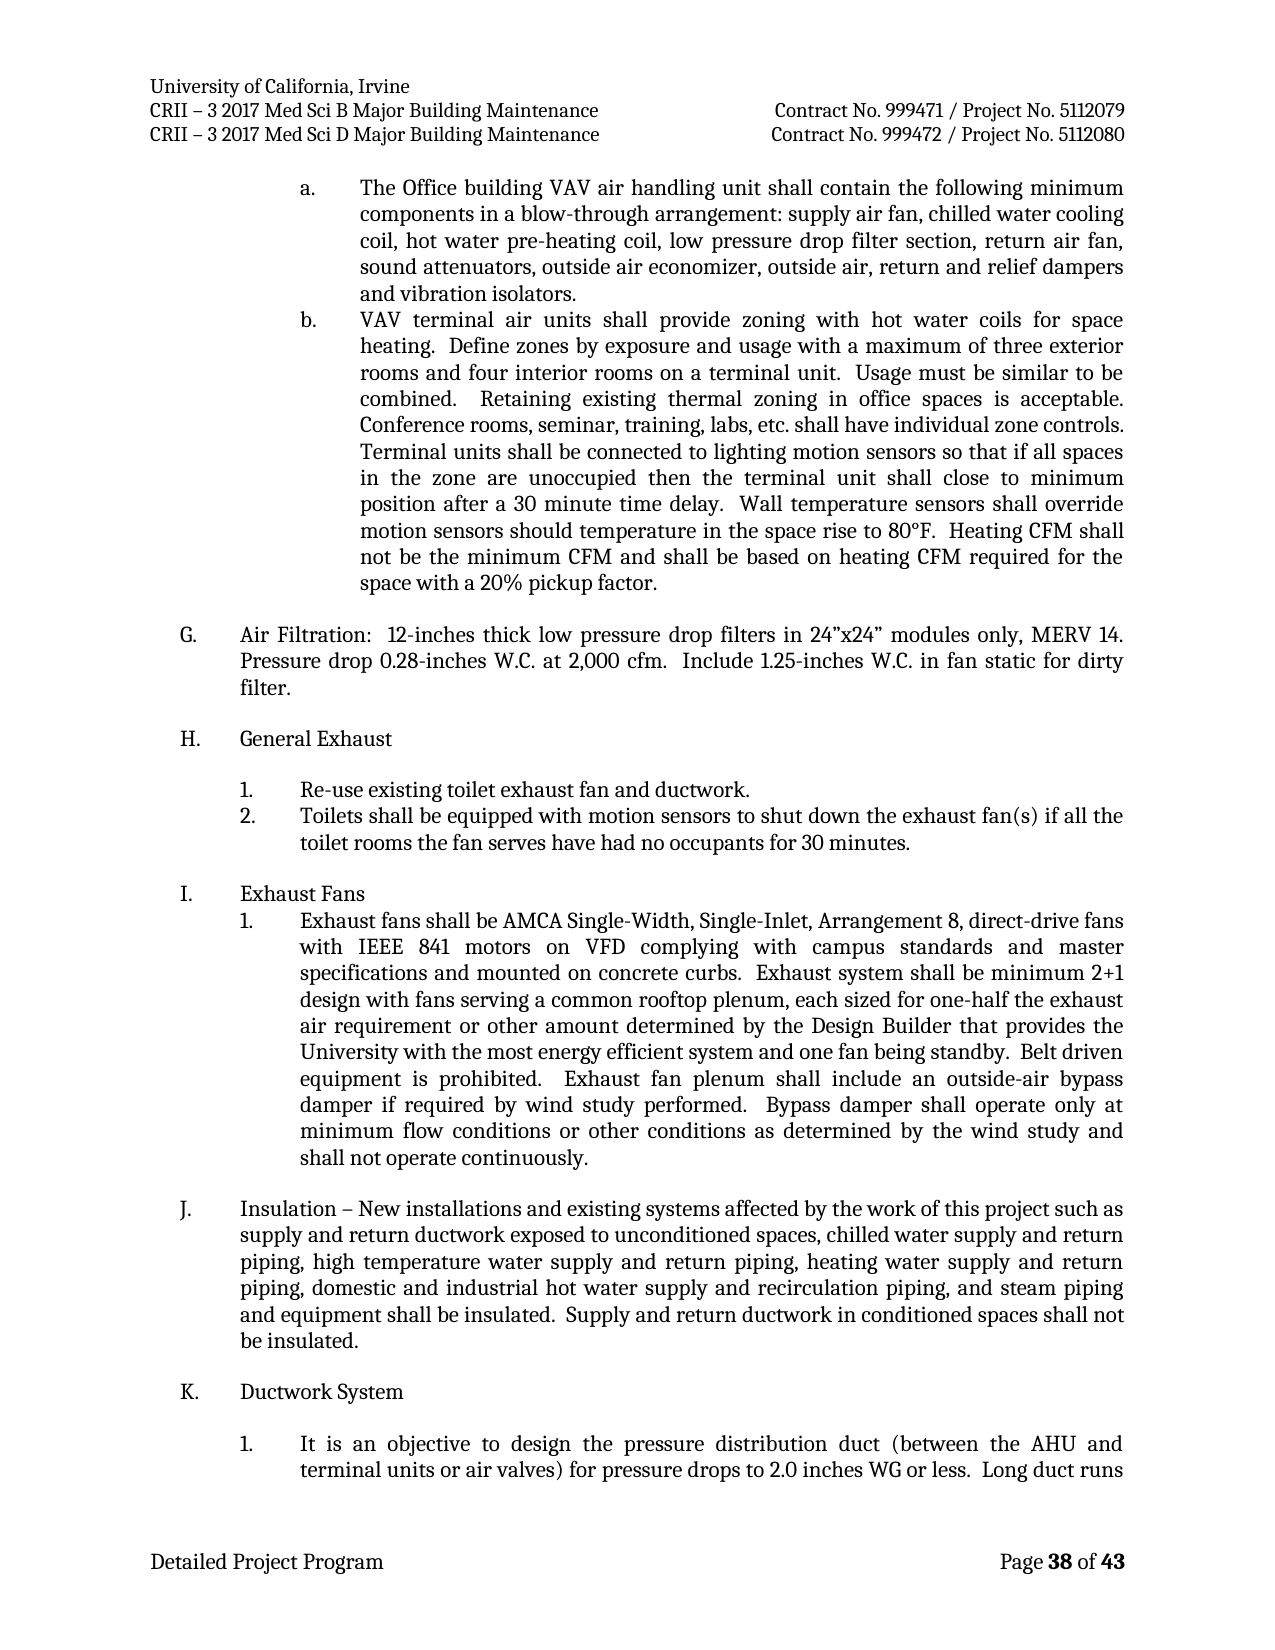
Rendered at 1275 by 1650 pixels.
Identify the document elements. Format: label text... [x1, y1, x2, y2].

text The Office building VAV air handling unit shall contain the following minimum components in a blow-through arrangement: supply air fan, chilled water cooling coil, hot water pre-heating coil, low pressure drop filter section, return air fan, sound attenuators, outside air economizer, outside air, return and relief dampers and vibration isolators. [300, 175, 1125, 307]
text General Exhaust [180, 726, 1125, 752]
text Exhaust Fans [180, 881, 1125, 907]
text Air Filtration: 12-inches thick low pressure drop filters in 24”x24” modules only, MERV 14. Pressure drop 0.28-inches W.C. at 2,000 cfm. Include 1.25-inches W.C. in fan static for dirty filter. [180, 622, 1125, 701]
text Toilets shall be equipped with motion sensors to shut down the exhaust fan(s) if all the toilet rooms the fan serves have had no occupants for 30 minutes. [240, 803, 1125, 856]
text Insulation – New installations and existing systems affected by the work of this project such as supply and return ductwork exposed to unconditioned spaces, chilled water supply and return piping, high temperature water supply and return piping, heating water supply and return piping, domestic and industrial hot water supply and recirculation piping, and steam piping and equipment shall be insulated. Supply and return ductwork in conditioned spaces shall not be insulated. [180, 1196, 1125, 1354]
text Ductwork System [180, 1379, 1125, 1405]
text Re-use existing toilet exhaust fan and ductwork. [240, 777, 1125, 803]
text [240, 1430, 1125, 1483]
text Exhaust fans shall be AMCA Single-Width, Single-Inlet, Arrangement 8, direct-drive fans with IEEE 841 motors on VFD complying with campus standards and master specifications and mounted on concrete curbs. Exhaust system shall be minimum 2+1 design with fans serving a common rooftop plenum, each sized for one-half the exhaust air requirement or other amount determined by the Design Builder that provides the University with the most energy efficient system and one fan being standby. Belt driven equipment is prohibited. Exhaust fan plenum shall include an outside-air bypass damper if required by wind study performed. Bypass damper shall operate only at minimum flow conditions or other conditions as determined by the wind study and shall not operate continuously. [240, 907, 1125, 1171]
text VAV terminal air units shall provide zoning with hot water coils for space heating. Define zones by exposure and usage with a maximum of three exterior rooms and four interior rooms on a terminal unit. Usage must be similar to be combined. Retaining existing thermal zoning in office spaces is acceptable. Conference rooms, seminar, training, labs, etc. shall have individual zone controls. Terminal units shall be connected to lighting motion sensors so that if all spaces in the zone are unoccupied then the terminal unit shall close to minimum position after a 30 minute time delay. Wall temperature sensors shall override motion sensors should temperature in the space rise to 80°F. Heating CFM shall not be the minimum CFM and shall be based on heating CFM required for the space with a 20% pickup factor. [300, 307, 1125, 597]
